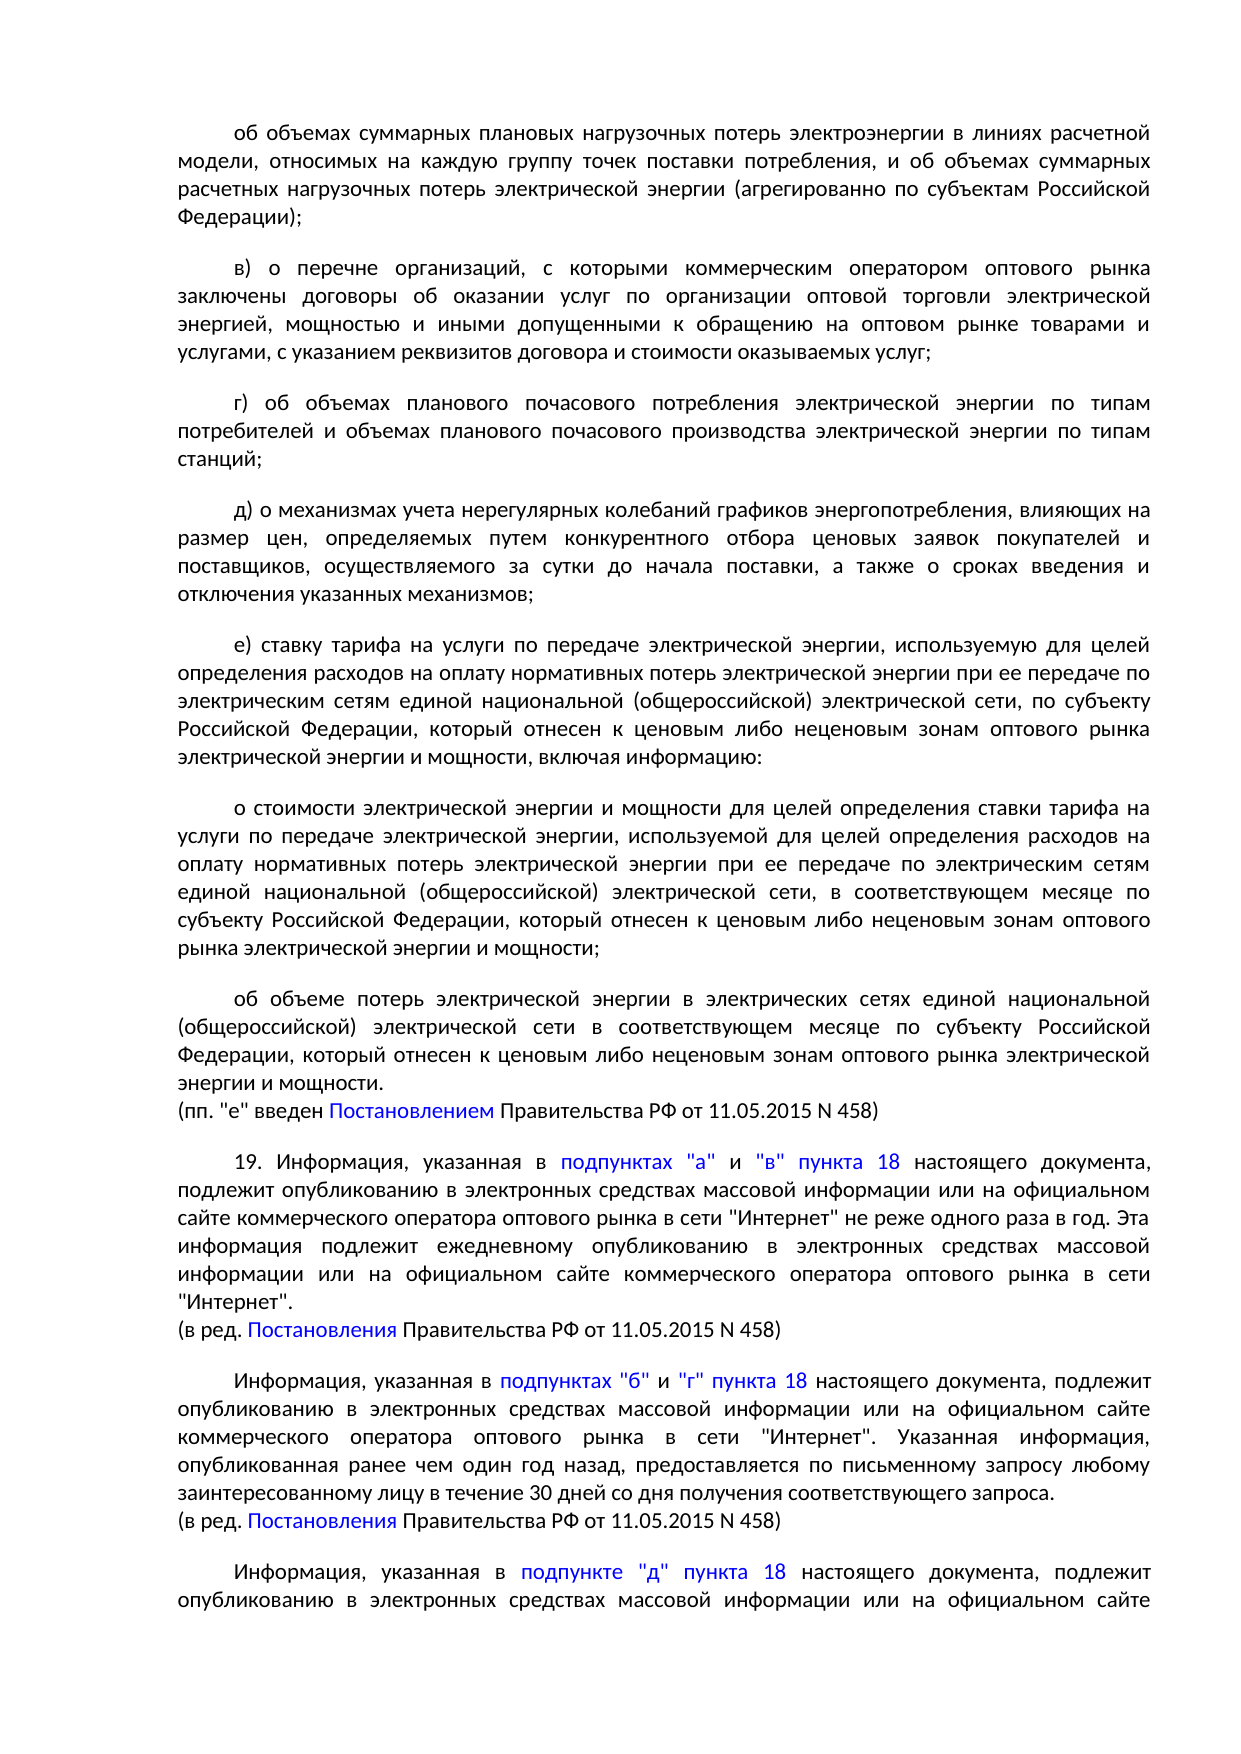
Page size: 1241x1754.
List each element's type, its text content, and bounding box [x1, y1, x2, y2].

text Информация, указанная в подпунктах "б" и "г" пункта 18 настоящего документа, подлежит опубликованию в электронных средствах массовой информации или на официальном сайте коммерческого оператора оптового рынка в сети "Интернет". Указанная информация, опубликованная ранее чем один год назад, предоставляется по письменному запросу любому заинтересованному лицу в течение 30 дней со дня получения соответствующего запроса. [177, 1366, 1152, 1506]
text (в ред. Постановления Правительства РФ от 11.05.2015 N 458) [177, 1315, 1152, 1343]
text (пп. "е" введен Постановлением Правительства РФ от 11.05.2015 N 458) [177, 1096, 1152, 1124]
text 19. Информация, указанная в подпунктах "а" и "в" пункта 18 настоящего документа, подлежит опубликованию в электронных средствах массовой информации или на официальном сайте коммерческого оператора оптового рынка в сети "Интернет" не реже одного раза в год. Эта информация подлежит ежедневному опубликованию в электронных средствах массовой информации или на официальном сайте коммерческого оператора оптового рынка в сети "Интернет". [177, 1147, 1152, 1315]
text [177, 1557, 1152, 1613]
text о стоимости электрической энергии и мощности для целей определения ставки тарифа на услуги по передаче электрической энергии, используемой для целей определения расходов на оплату нормативных потерь электрической энергии при ее передаче по электрическим сетям единой национальной (общероссийской) электрической сети, в соответствующем месяце по субъекту Российской Федерации, который отнесен к ценовым либо неценовым зонам оптового рынка электрической энергии и мощности; [177, 793, 1152, 961]
text е) ставку тарифа на услуги по передаче электрической энергии, используемую для целей определения расходов на оплату нормативных потерь электрической энергии при ее передаче по электрическим сетям единой национальной (общероссийской) электрической сети, по субъекту Российской Федерации, который отнесен к ценовым либо неценовым зонам оптового рынка электрической энергии и мощности, включая информацию: [177, 630, 1152, 770]
text об объемах суммарных плановых нагрузочных потерь электроэнергии в линиях расчетной модели, относимых на каждую группу точек поставки потребления, и об объемах суммарных расчетных нагрузочных потерь электрической энергии (агрегированно по субъектам Российской Федерации); [177, 118, 1152, 230]
text об объеме потерь электрической энергии в электрических сетях единой национальной (общероссийской) электрической сети в соответствующем месяце по субъекту Российской Федерации, который отнесен к ценовым либо неценовым зонам оптового рынка электрической энергии и мощности. [177, 984, 1152, 1096]
text (в ред. Постановления Правительства РФ от 11.05.2015 N 458) [177, 1506, 1152, 1534]
text г) об объемах планового почасового потребления электрической энергии по типам потребителей и объемах планового почасового производства электрической энергии по типам станций; [177, 388, 1152, 472]
text д) о механизмах учета нерегулярных колебаний графиков энергопотребления, влияющих на размер цен, определяемых путем конкурентного отбора ценовых заявок покупателей и поставщиков, осуществляемого за сутки до начала поставки, а также о сроках введения и отключения указанных механизмов; [177, 495, 1152, 607]
text в) о перечне организаций, с которыми коммерческим оператором оптового рынка заключены договоры об оказании услуг по организации оптовой торговли электрической энергией, мощностью и иными допущенными к обращению на оптовом рынке товарами и услугами, с указанием реквизитов договора и стоимости оказываемых услуг; [177, 253, 1152, 365]
